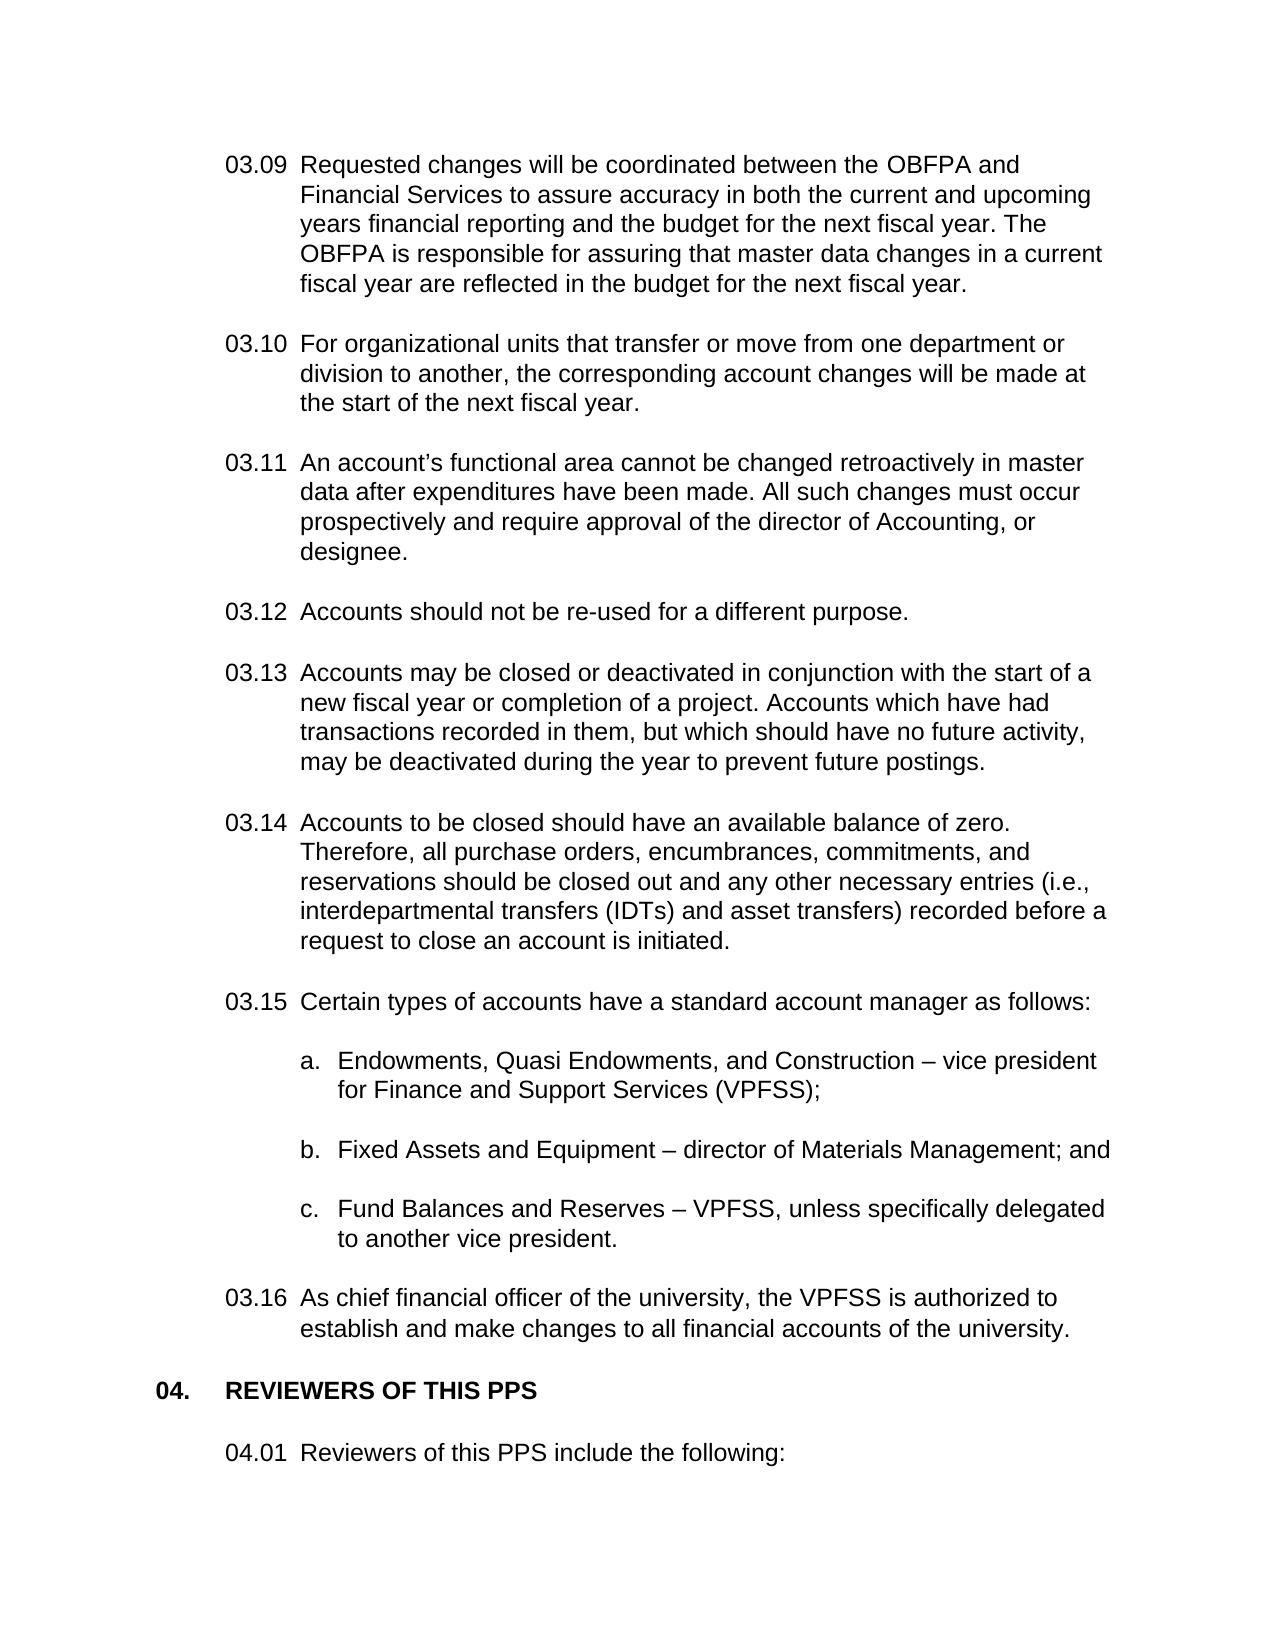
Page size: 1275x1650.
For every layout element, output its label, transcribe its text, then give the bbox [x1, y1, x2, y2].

text 03.10 For organizational units that transfer or move from one department or division to another, the corresponding account changes will be made at the start of the next fiscal year. [225, 329, 1124, 417]
subtitle 04. REVIEWERS OF THIS PPS [148, 1376, 1124, 1405]
text 04.01 Reviewers of this PPS include the following: [225, 1438, 1124, 1467]
text 03.15 Certain types of accounts have a standard account manager as follows: [225, 987, 1124, 1015]
text 03.12 Accounts should not be re-used for a different purpose. [225, 597, 1124, 626]
text 03.16 As chief financial officer of the university, the VPFSS is authorized to establish and make changes to all financial accounts of the university. [225, 1283, 1124, 1343]
text 03.13 Accounts may be closed or deactivated in conjunction with the start of a new fiscal year or completion of a project. Accounts which have had transactions recorded in them, but which should have no future activity, may be deactivated during the year to prevent future postings. [225, 658, 1124, 776]
list Fund Balances and Reserves – VPFSS, unless specifically delegated to another vice president. [300, 1194, 1124, 1253]
text 03.11 An account’s functional area cannot be changed retroactively in master data after expenditures have been made. All such changes must occur prospectively and require approval of the director of Accounting, or designee. [225, 448, 1124, 565]
text 03.14 Accounts to be closed should have an available balance of zero. Therefore, all purchase orders, encumbrances, commitments, and reservations should be closed out and any other necessary entries (i.e., interdepartmental transfers (IDTs) and asset transfers) recorded before a request to close an account is initiated. [225, 807, 1124, 954]
text 03.09 Requested changes will be coordinated between the OBFPA and Financial Services to assure accuracy in both the current and upcoming years financial reporting and the budget for the next fiscal year. The OBFPA is responsible for assuring that master data changes in a current fiscal year are reflected in the budget for the next fiscal year. [225, 150, 1124, 297]
list Fixed Assets and Equipment – director of Materials Management; and [300, 1135, 1124, 1164]
list Endowments, Quasi Endowments, and Construction – vice president for Finance and Support Services (VPFSS); [300, 1046, 1124, 1104]
